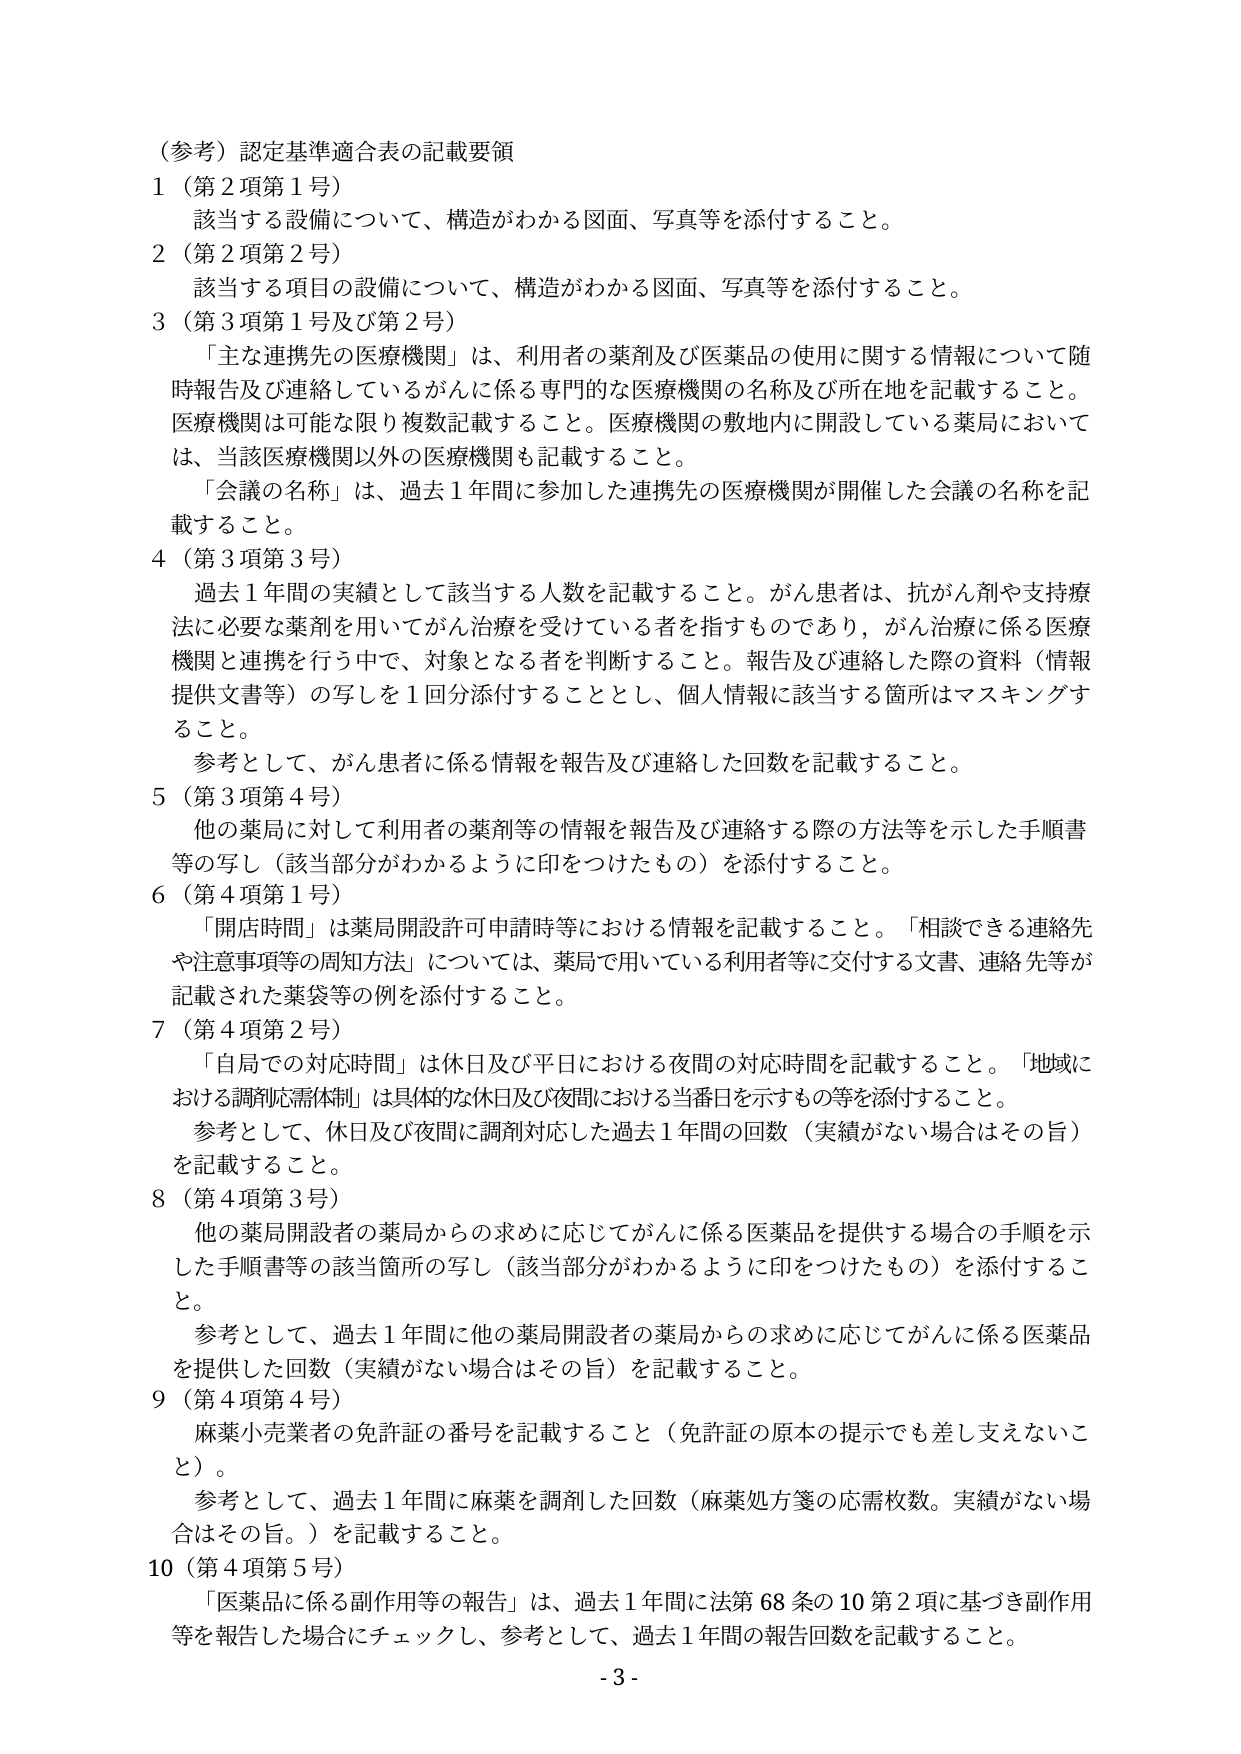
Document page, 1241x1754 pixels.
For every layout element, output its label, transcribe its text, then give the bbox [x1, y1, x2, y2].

text ４（第３項第３号） [148, 541, 1130, 574]
text 「主な連携先の医療機関」は、利用者の薬剤及び医薬品の使用に関する情報について随時報告及び連絡しているがんに係る専門的な医療機関の名称及び所在地を記載すること。医療機関は可能な限り複数記載すること。医療機関の敷地内に開設している薬局においては、当該医療機関以外の医療機関も記載すること。 [171, 338, 1093, 472]
text ３（第３項第１号及び第２号） [148, 304, 1130, 337]
text ６（第４項第１号） [148, 880, 1130, 909]
text 過去１年間の実績として該当する人数を記載すること。がん患者は、抗がん剤や支持療法に必要な薬剤を用いてがん治療を受けている者を指すものであり，がん治療に係る医療機関と連携を行う中で、対象となる者を判断すること。報告及び連絡した際の資料（情報提供文書等）の写しを１回分添付することとし、個人情報に該当する箇所はマスキングすること。 [171, 575, 1093, 743]
text ９（第４項第４号） [148, 1385, 1130, 1414]
text ７（第４項第２号） [148, 1012, 1130, 1045]
text 参考として、休日及び夜間に調剤対応した過去１年間の回数（実績がない場合はその旨） を記載すること。 [171, 1114, 1093, 1180]
text 該当する項目の設備について、構造がわかる図面、写真等を添付すること。 [194, 270, 1130, 303]
text 「会議の名称」は、過去１年間に参加した連携先の医療機関が開催した会議の名称を記載すること。 [170, 473, 1093, 540]
text 他の薬局に対して利用者の薬剤等の情報を報告及び連絡する際の方法等を示した手順書等の写し（該当部分がわかるように印をつけたもの）を添付すること。 [171, 812, 1088, 879]
text （参考）認定基準適合表の記載要領 [148, 134, 1130, 167]
text ５（第３項第４号） [148, 779, 1130, 812]
text 「医薬品に係る副作用等の報告」は、過去１年間に法第 68 条の 10 第２項に基づき副作用等を報告した場合にチェックし、参考として、過去１年間の報告回数を記載すること。 [171, 1584, 1093, 1651]
text 「自局での対応時間」は休日及び平日における夜間の対応時間を記載すること。「地域における調剤応需体制」は具体的な休日及び夜間における当番日を示すもの等を添付すること。 [171, 1046, 1093, 1112]
text 参考として、過去１年間に他の薬局開設者の薬局からの求めに応じてがんに係る医薬品を提供した回数（実績がない場合はその旨）を記載すること。 [171, 1317, 1093, 1384]
text 「開店時間」は薬局開設許可申請時等における情報を記載すること。「相談できる連絡先や注意事項等の周知方法」については、薬局で用いている利用者等に交付する文書、連絡先等が記載された薬袋等の例を添付すること。 [171, 910, 1093, 1011]
text 麻薬小売業者の免許証の番号を記載すること（免許証の原本の提示でも差し支えないこと）。 [171, 1415, 1093, 1481]
text 他の薬局開設者の薬局からの求めに応じてがんに係る医薬品を提供する場合の手順を示した手順書等の該当箇所の写し（該当部分がわかるように印をつけたもの）を添付すること。 [171, 1216, 1093, 1316]
text ８（第４項第３号） [148, 1181, 1130, 1214]
text 参考として、過去１年間に麻薬を調剤した回数（麻薬処方箋の応需枚数。実績がない場合はその旨。）を記載すること。 [171, 1483, 1093, 1549]
text １（第２項第１号） [148, 168, 1130, 201]
text 参考として、がん患者に係る情報を報告及び連絡した回数を記載すること。 [194, 745, 1130, 778]
text 10（第４項第５号） [148, 1550, 1130, 1583]
text 該当する設備について、構造がわかる図面、写真等を添付すること。 [194, 202, 1130, 235]
text ２（第２項第２号） [148, 236, 1130, 269]
